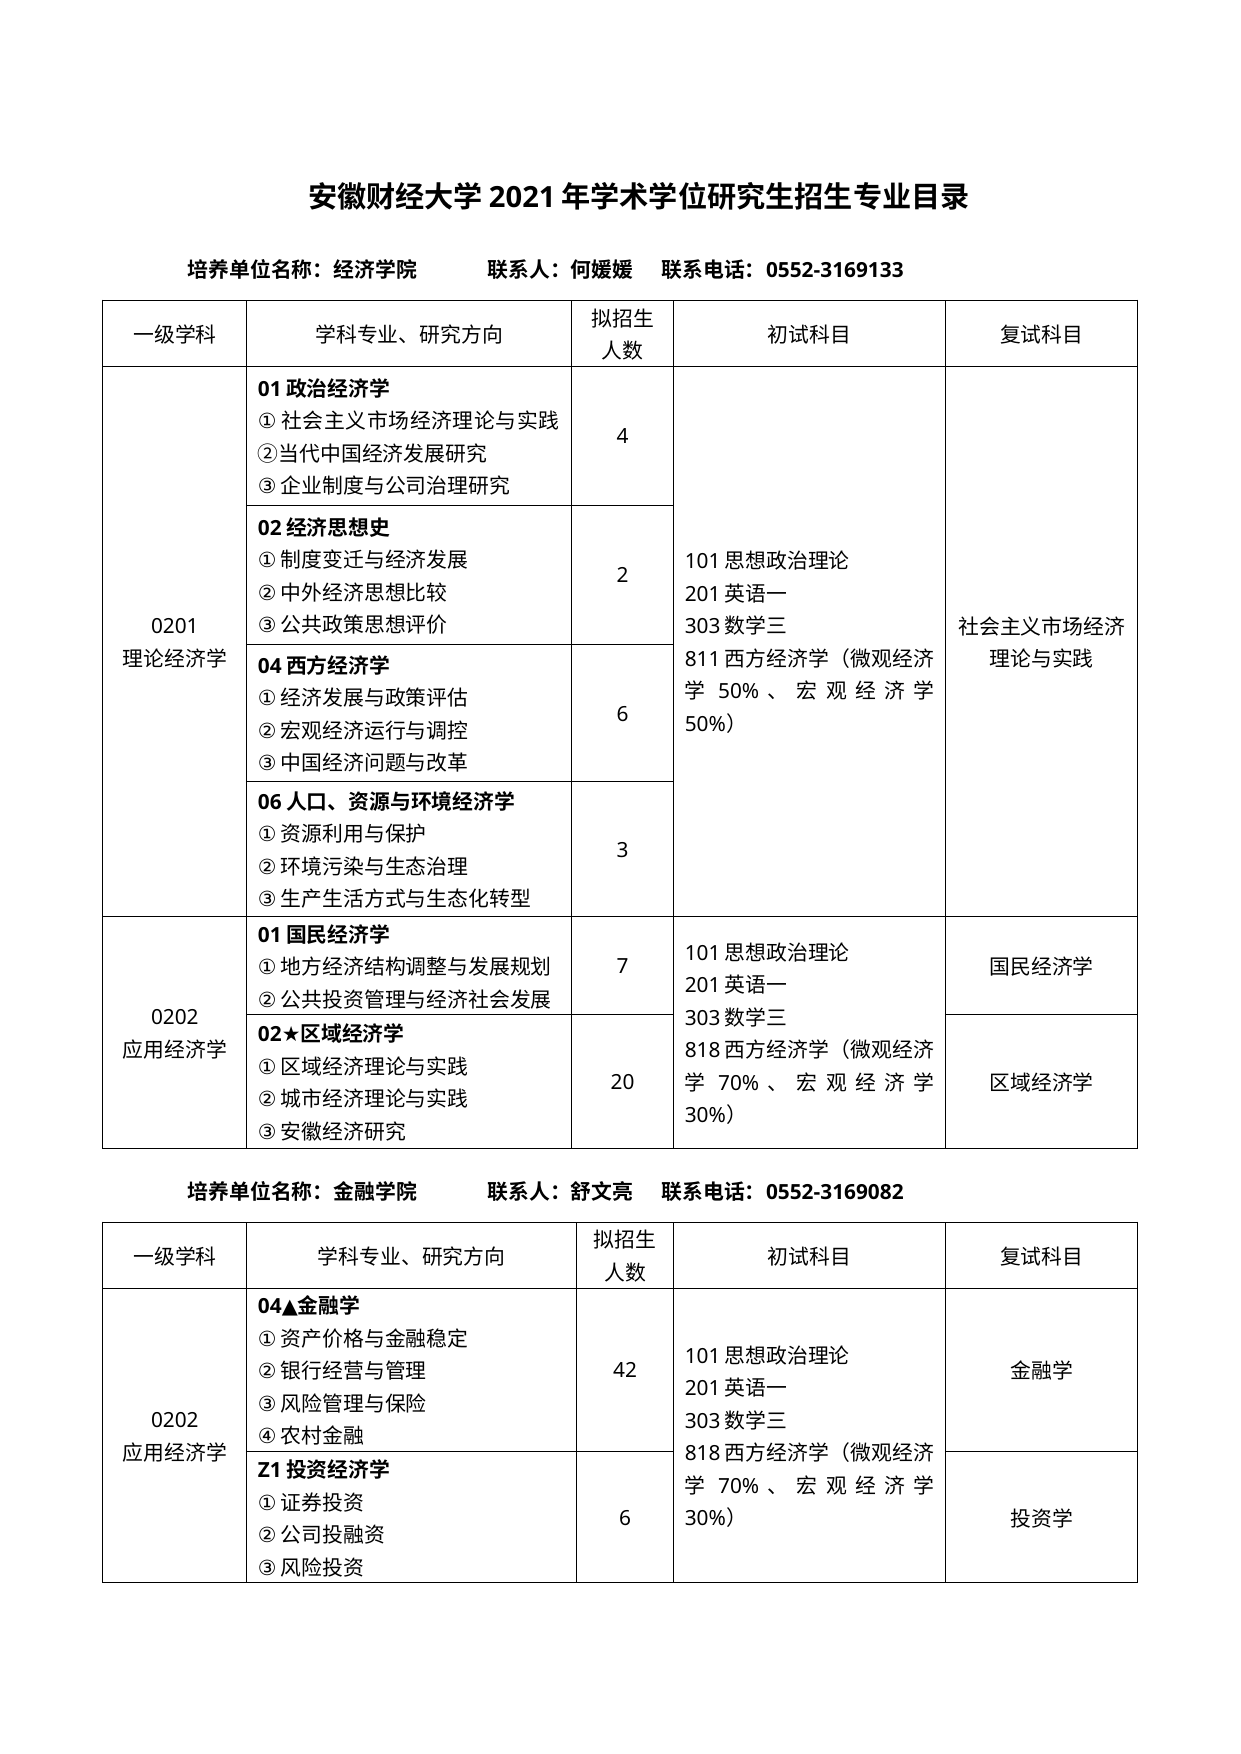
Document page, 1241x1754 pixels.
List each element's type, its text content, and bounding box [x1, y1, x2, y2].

table_cell 社会主义市场经济理论与实践 [946, 367, 1137, 916]
table_cell 101思想政治理论 201英语一 303数学三 818西方经济学（微观经济学70%、宏观经济学30%） [674, 1289, 945, 1582]
table_header 复试科目 [946, 301, 1137, 366]
table_header 一级学科 [103, 301, 246, 366]
table_cell 6 [572, 645, 673, 781]
table_cell 01政治经济学 ①社会主义市场经济理论与实践②当代中国经济发展研究 ③企业制度与公司治理研究 [247, 367, 571, 505]
table_cell 金融学 [946, 1289, 1137, 1451]
table_cell Z1投资经济学 ①证券投资 ②公司投融资 ③风险投资 [247, 1452, 576, 1582]
table_cell 02经济思想史 ①制度变迁与经济发展 ②中外经济思想比较 ③公共政策思想评价 [247, 506, 571, 644]
table_cell 0201 理论经济学 [103, 367, 246, 916]
table_cell 0202 应用经济学 [103, 1289, 246, 1582]
table_cell 4 [572, 367, 673, 505]
table_cell 0202 应用经济学 [103, 917, 246, 1148]
text 培养单位名称：金融学院 联系人：舒文亮 联系电话：0552-3169082 [187, 1174, 1053, 1206]
table_cell 101思想政治理论 201英语一 303数学三 818西方经济学（微观经济学70%、宏观经济学30%） [674, 917, 945, 1148]
table_cell 06人口、资源与环境经济学 ①资源利用与保护 ②环境污染与生态治理 ③生产生活方式与生态化转型 [247, 782, 571, 916]
table_cell 01国民经济学 ①地方经济结构调整与发展规划 ②公共投资管理与经济社会发展 [247, 917, 571, 1014]
table_cell 04西方经济学 ①经济发展与政策评估 ②宏观经济运行与调控 ③中国经济问题与改革 [247, 645, 571, 781]
table_cell 6 [577, 1452, 673, 1582]
table_cell 04▲金融学 ①资产价格与金融稳定 ②银行经营与管理 ③风险管理与保险 ④农村金融 [247, 1289, 576, 1451]
table_cell 区域经济学 [946, 1015, 1137, 1148]
table_header 学科专业、研究方向 [247, 301, 571, 366]
table_header 初试科目 [674, 301, 945, 366]
table_cell 02★区域经济学 ①区域经济理论与实践 ②城市经济理论与实践 ③安徽经济研究 [247, 1015, 571, 1148]
table_header 拟招生 人数 [572, 301, 673, 366]
text 培养单位名称：经济学院 联系人：何媛媛 联系电话：0552-3169133 [187, 252, 1053, 284]
table_cell 投资学 [946, 1452, 1137, 1582]
table_cell 101思想政治理论 201英语一 303数学三 811西方经济学（微观经济学50%、宏观经济学50%） [674, 367, 945, 916]
table_cell 42 [577, 1289, 673, 1451]
table_header 一级学科 [103, 1223, 246, 1288]
table_header 初试科目 [674, 1223, 945, 1288]
table_header 学科专业、研究方向 [247, 1223, 576, 1288]
table_header 复试科目 [946, 1223, 1137, 1288]
text 安徽财经大学2021年学术学位研究生招生专业目录 [187, 162, 1053, 227]
table_cell 2 [572, 506, 673, 644]
table_header 拟招生 人数 [577, 1223, 673, 1288]
table_cell 7 [572, 917, 673, 1014]
table_cell 20 [572, 1015, 673, 1148]
table_cell 国民经济学 [946, 917, 1137, 1014]
table_cell 3 [572, 782, 673, 916]
